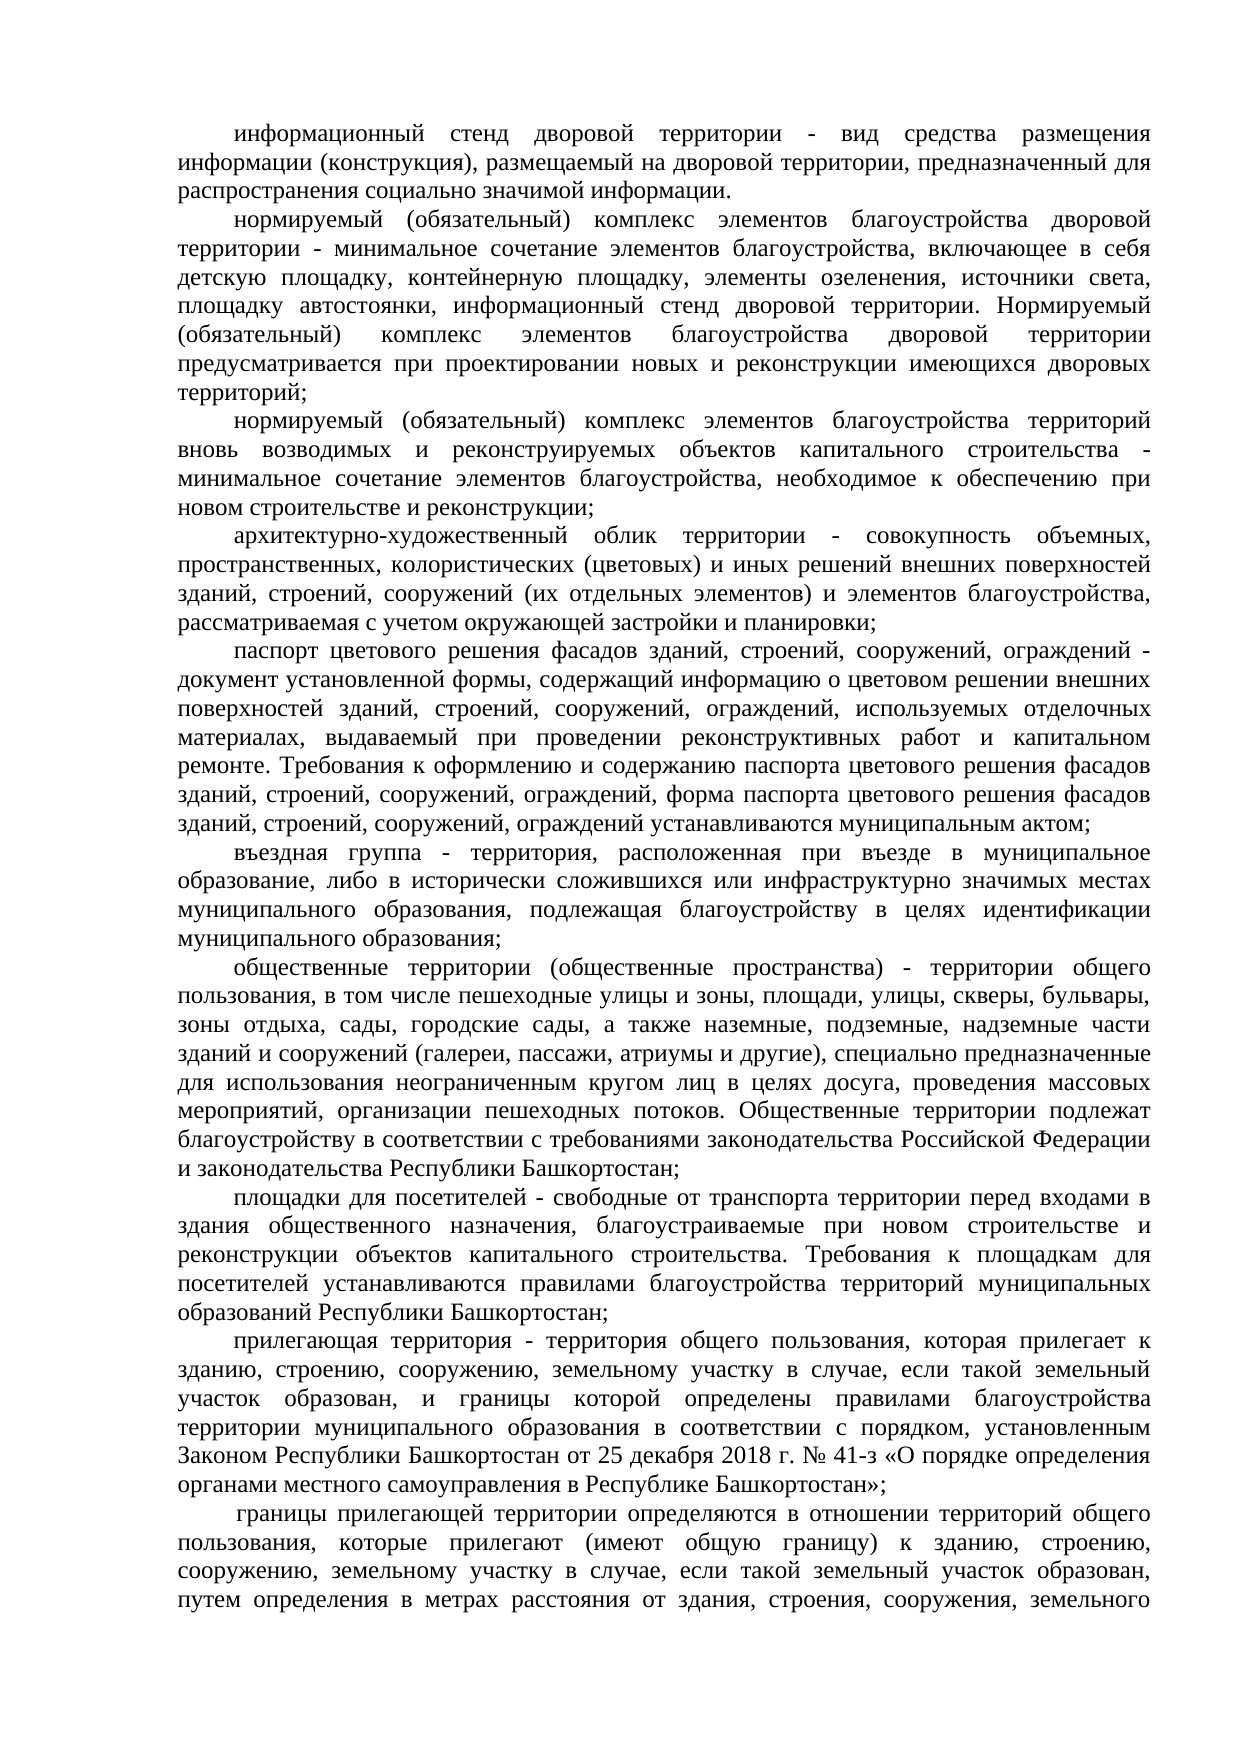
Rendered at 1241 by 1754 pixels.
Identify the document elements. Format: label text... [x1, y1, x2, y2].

text прилегающая территория - территория общего пользования, которая прилегает к зданию, строению, сооружению, земельному участку в случае, если такой земельный участок образован, и границы которой определены правилами благоустройства территории муниципального образования в соответствии с порядком, установленным Законом Республики Башкортостан от 25 декабря 2018 г. № 41-з «О порядке определения органами местного самоуправления в Республике Башкортостан»; [177, 1326, 1152, 1498]
text паспорт цветового решения фасадов зданий, строений, сооружений, ограждений - документ установленной формы, содержащий информацию о цветовом решении внешних поверхностей зданий, строений, сооружений, ограждений, используемых отделочных материалах, выдаваемый при проведении реконструктивных работ и капитальном ремонте. Требования к оформлению и содержанию паспорта цветового решения фасадов зданий, строений, сооружений, ограждений, форма паспорта цветового решения фасадов зданий, строений, сооружений, ограждений устанавливаются муниципальным актом; [177, 636, 1152, 837]
text нормируемый (обязательный) комплекс элементов благоустройства дворовой территории - минимальное сочетание элементов благоустройства, включающее в себя детскую площадку, контейнерную площадку, элементы озеленения, источники света, площадку автостоянки, информационный стенд дворовой территории. Нормируемый (обязательный) комплекс элементов благоустройства дворовой территории предусматривается при проектировании новых и реконструкции имеющихся дворовых территорий; [177, 204, 1152, 406]
text архитектурно-художественный облик территории - совокупность объемных, пространственных, колористических (цветовых) и иных решений внешних поверхностей зданий, строений, сооружений (их отдельных элементов) и элементов благоустройства, рассматриваемая с учетом окружающей застройки и планировки; [177, 521, 1152, 636]
text общественные территории (общественные пространства) - территории общего пользования, в том числе пешеходные улицы и зоны, площади, улицы, скверы, бульвары, зоны отдыха, сады, городские сады, а также наземные, подземные, надземные части зданий и сооружений (галереи, пассажи, атриумы и другие), специально предназначенные для использования неограниченным кругом лиц в целях досуга, проведения массовых мероприятий, организации пешеходных потоков. Общественные территории подлежат благоустройству в соответствии с требованиями законодательства Российской Федерации и законодательства Республики Башкортостан; [177, 952, 1152, 1182]
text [177, 1498, 1152, 1613]
text въездная группа - территория, расположенная при въезде в муниципальное образование, либо в исторически сложившихся или инфраструктурно значимых местах муниципального образования, подлежащая благоустройству в целях идентификации муниципального образования; [177, 837, 1152, 952]
text информационный стенд дворовой территории - вид средства размещения информации (конструкция), размещаемый на дворовой территории, предназначенный для распространения социально значимой информации. [177, 118, 1152, 204]
text площадки для посетителей - свободные от транспорта территории перед входами в здания общественного назначения, благоустраиваемые при новом строительстве и реконструкции объектов капитального строительства. Требования к площадкам для посетителей устанавливаются правилами благоустройства территорий муниципальных образований Республики Башкортостан; [177, 1182, 1152, 1326]
text нормируемый (обязательный) комплекс элементов благоустройства территорий вновь возводимых и реконструируемых объектов капитального строительства - минимальное сочетание элементов благоустройства, необходимое к обеспечению при новом строительстве и реконструкции; [177, 406, 1152, 521]
